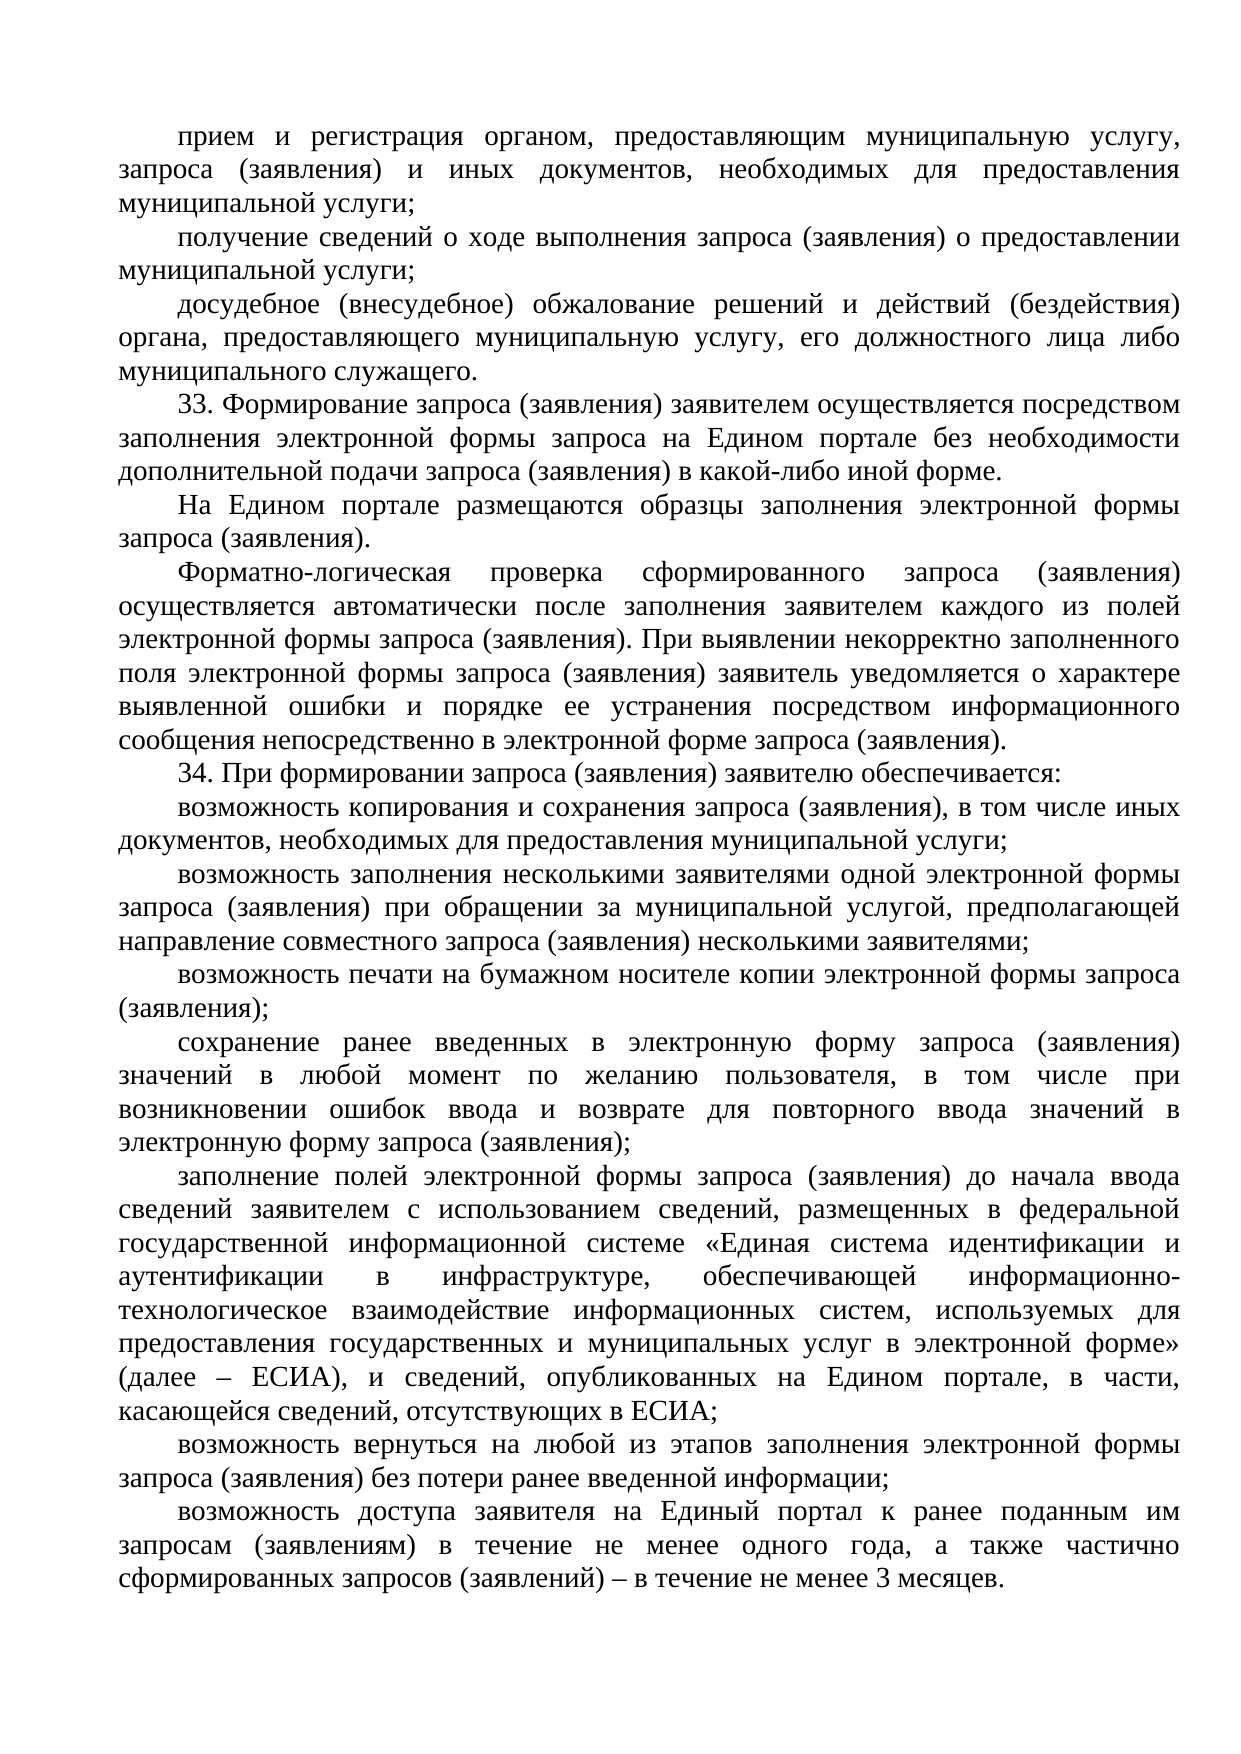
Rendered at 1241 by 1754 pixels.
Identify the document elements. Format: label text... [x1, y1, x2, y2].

text 34. При формировании запроса (заявления) заявителю обеспечивается: [118, 755, 1181, 789]
text На Едином портале размещаются образцы заполнения электронной формы запроса (заявления). [118, 487, 1181, 554]
text заполнение полей электронной формы запроса (заявления) до начала ввода сведений заявителем с использованием сведений, размещенных в федеральной государственной информационной системе «Единая система идентификации и аутентификации в инфраструктуре, обеспечивающей информационно-технологическое взаимодействие информационных систем, используемых для предоставления государственных и муниципальных услуг в электронной форме» (далее – ЕСИА), и сведений, опубликованных на Едином портале, в части, касающейся сведений, отсутствующих в ЕСИА; [118, 1158, 1181, 1426]
text сохранение ранее введенных в электронную форму запроса (заявления) значений в любой момент по желанию пользователя, в том числе при возникновении ошибок ввода и возврате для повторного ввода значений в электронную форму запроса (заявления); [118, 1024, 1181, 1158]
text возможность вернуться на любой из этапов заполнения электронной формы запроса (заявления) без потери ранее введенной информации; [118, 1426, 1181, 1493]
text возможность заполнения несколькими заявителями одной электронной формы запроса (заявления) при обращении за муниципальной услугой, предполагающей направление совместного запроса (заявления) несколькими заявителями; [118, 856, 1181, 957]
text Форматно-логическая проверка сформированного запроса (заявления) осуществляется автоматически после заполнения заявителем каждого из полей электронной формы запроса (заявления). При выявлении некорректно заполненного поля электронной формы запроса (заявления) заявитель уведомляется о характере выявленной ошибки и порядке ее устранения посредством информационного сообщения непосредственно в электронной форме запроса (заявления). [118, 554, 1181, 755]
text возможность доступа заявителя на Единый портал к ранее поданным им запросам (заявлениям) в течение не менее одного года, а также частично сформированных запросов (заявлений) – в течение не менее 3 месяцев. [118, 1493, 1181, 1594]
text получение сведений о ходе выполнения запроса (заявления) о предоставлении муниципальной услуги; [118, 219, 1181, 286]
text возможность печати на бумажном носителе копии электронной формы запроса (заявления); [118, 957, 1181, 1024]
text 33. Формирование запроса (заявления) заявителем осуществляется посредством заполнения электронной формы запроса на Едином портале без необходимости дополнительной подачи запроса (заявления) в какой-либо иной форме. [118, 386, 1181, 487]
text возможность копирования и сохранения запроса (заявления), в том числе иных документов, необходимых для предоставления муниципальной услуги; [118, 789, 1181, 856]
text прием и регистрация органом, предоставляющим муниципальную услугу, запроса (заявления) и иных документов, необходимых для предоставления муниципальной услуги; [118, 118, 1181, 219]
text досудебное (внесудебное) обжалование решений и действий (бездействия) органа, предоставляющего муниципальную услугу, его должностного лица либо муниципального служащего. [118, 286, 1181, 386]
